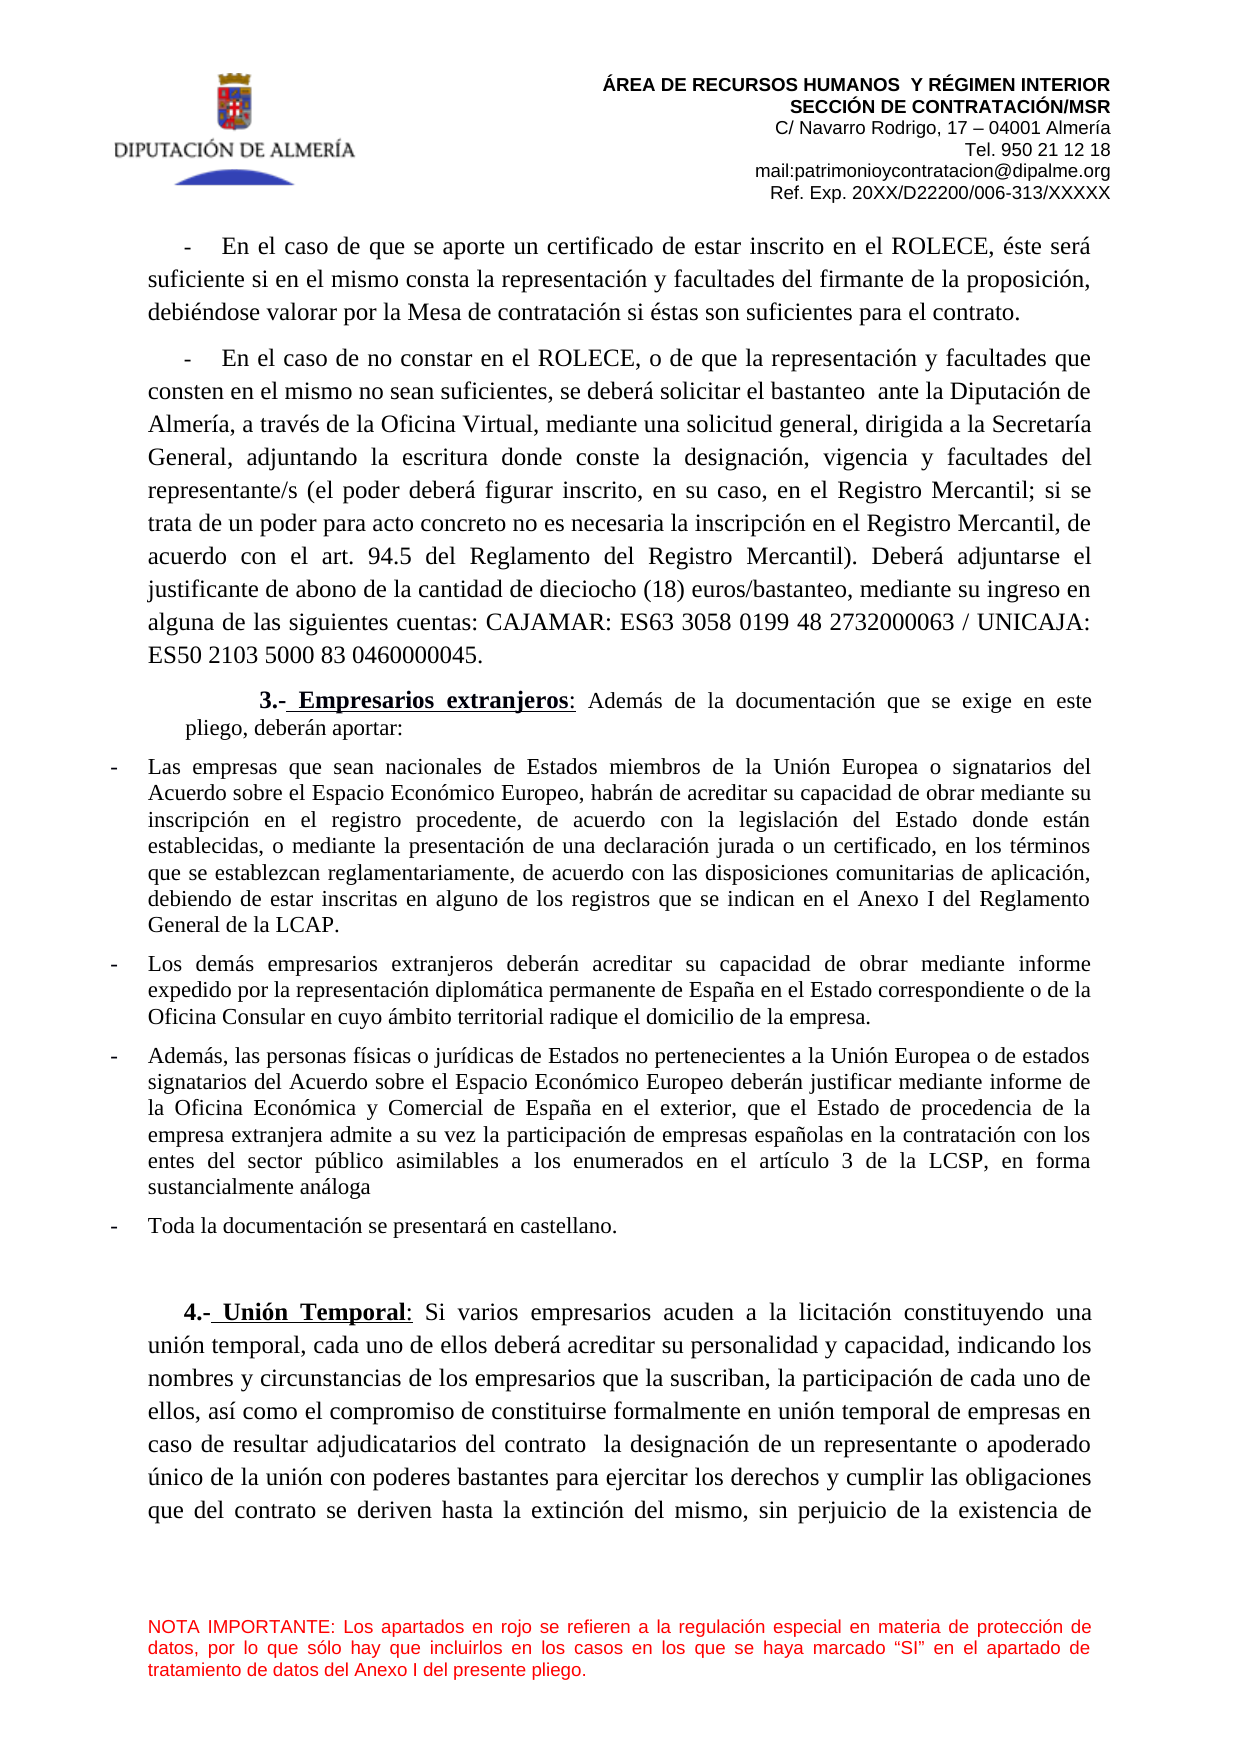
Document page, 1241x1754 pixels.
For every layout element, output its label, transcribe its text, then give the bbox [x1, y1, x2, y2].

list 3.- Empresarios extranjeros: Además de la documentación que se exige en este pliego, deberán aportar: [185, 686, 1092, 741]
picture [114, 73, 357, 187]
list Los demás empresarios extranjeros deberán acreditar su capacidad de obrar mediante informe expedido por la representación diplomática permanente de España en el Estado correspondiente o de la Oficina Consular en cuyo ámbito territorial radique el domicilio de la empresa. [110, 950, 1092, 1029]
list En el caso de no constar en el ROLECE, o de que la representación y facultades que consten en el mismo no sean suficientes, se deberá solicitar el bastanteo ante la Diputación de Almería, a través de la Oficina Virtual, mediante una solicitud general, dirigida a la Secretaría General, adjuntando la escritura donde conste la designación, vigencia y facultades del representante/s (el poder deberá figurar inscrito, en su caso, en el Registro Mercantil; si se trata de un poder para acto concreto no es necesaria la inscripción en el Registro Mercantil, de acuerdo con el art. 94.5 del Reglamento del Registro Mercantil). Deberá adjuntarse el justificante de abono de la cantidad de dieciocho (18) euros/bastanteo, mediante su ingreso en alguna de las siguientes cuentas: CAJAMAR: ES63 3058 0199 48 2732000063 / UNICAJA: ES50 2103 5000 83 0460000045. [148, 343, 1092, 669]
list Además, las personas físicas o jurídicas de Estados no pertenecientes a la Unión Europea o de estados signatarios del Acuerdo sobre el Espacio Económico Europeo deberán justificar mediante informe de la Oficina Económica y Comercial de España en el exterior, que el Estado de procedencia de la empresa extranjera admite a su vez la participación de empresas españolas en la contratación con los entes del sector público asimilables a los enumerados en el artículo 3 de la LCSP, en forma sustancialmente análoga [110, 1042, 1092, 1200]
list Toda la documentación se presentará en castellano. [110, 1212, 1092, 1239]
list Las empresas que sean nacionales de Estados miembros de la Unión Europea o signatarios del Acuerdo sobre el Espacio Económico Europeo, habrán de acreditar su capacidad de obrar mediante su inscripción en el registro procedente, de acuerdo con la legislación del Estado donde están establecidas, o mediante la presentación de una declaración jurada o un certificado, en los términos que se establezcan reglamentariamente, de acuerdo con las disposiciones comunitarias de aplicación, debiendo de estar inscritas en alguno de los registros que se indican en el Anexo I del Reglamento General de la LCAP. [110, 753, 1092, 938]
list En el caso de que se aporte un certificado de estar inscrito en el ROLECE, éste será suficiente si en el mismo consta la representación y facultades del firmante de la proposición, debiéndose valorar por la Mesa de contratación si éstas son suficientes para el contrato. [148, 231, 1092, 326]
